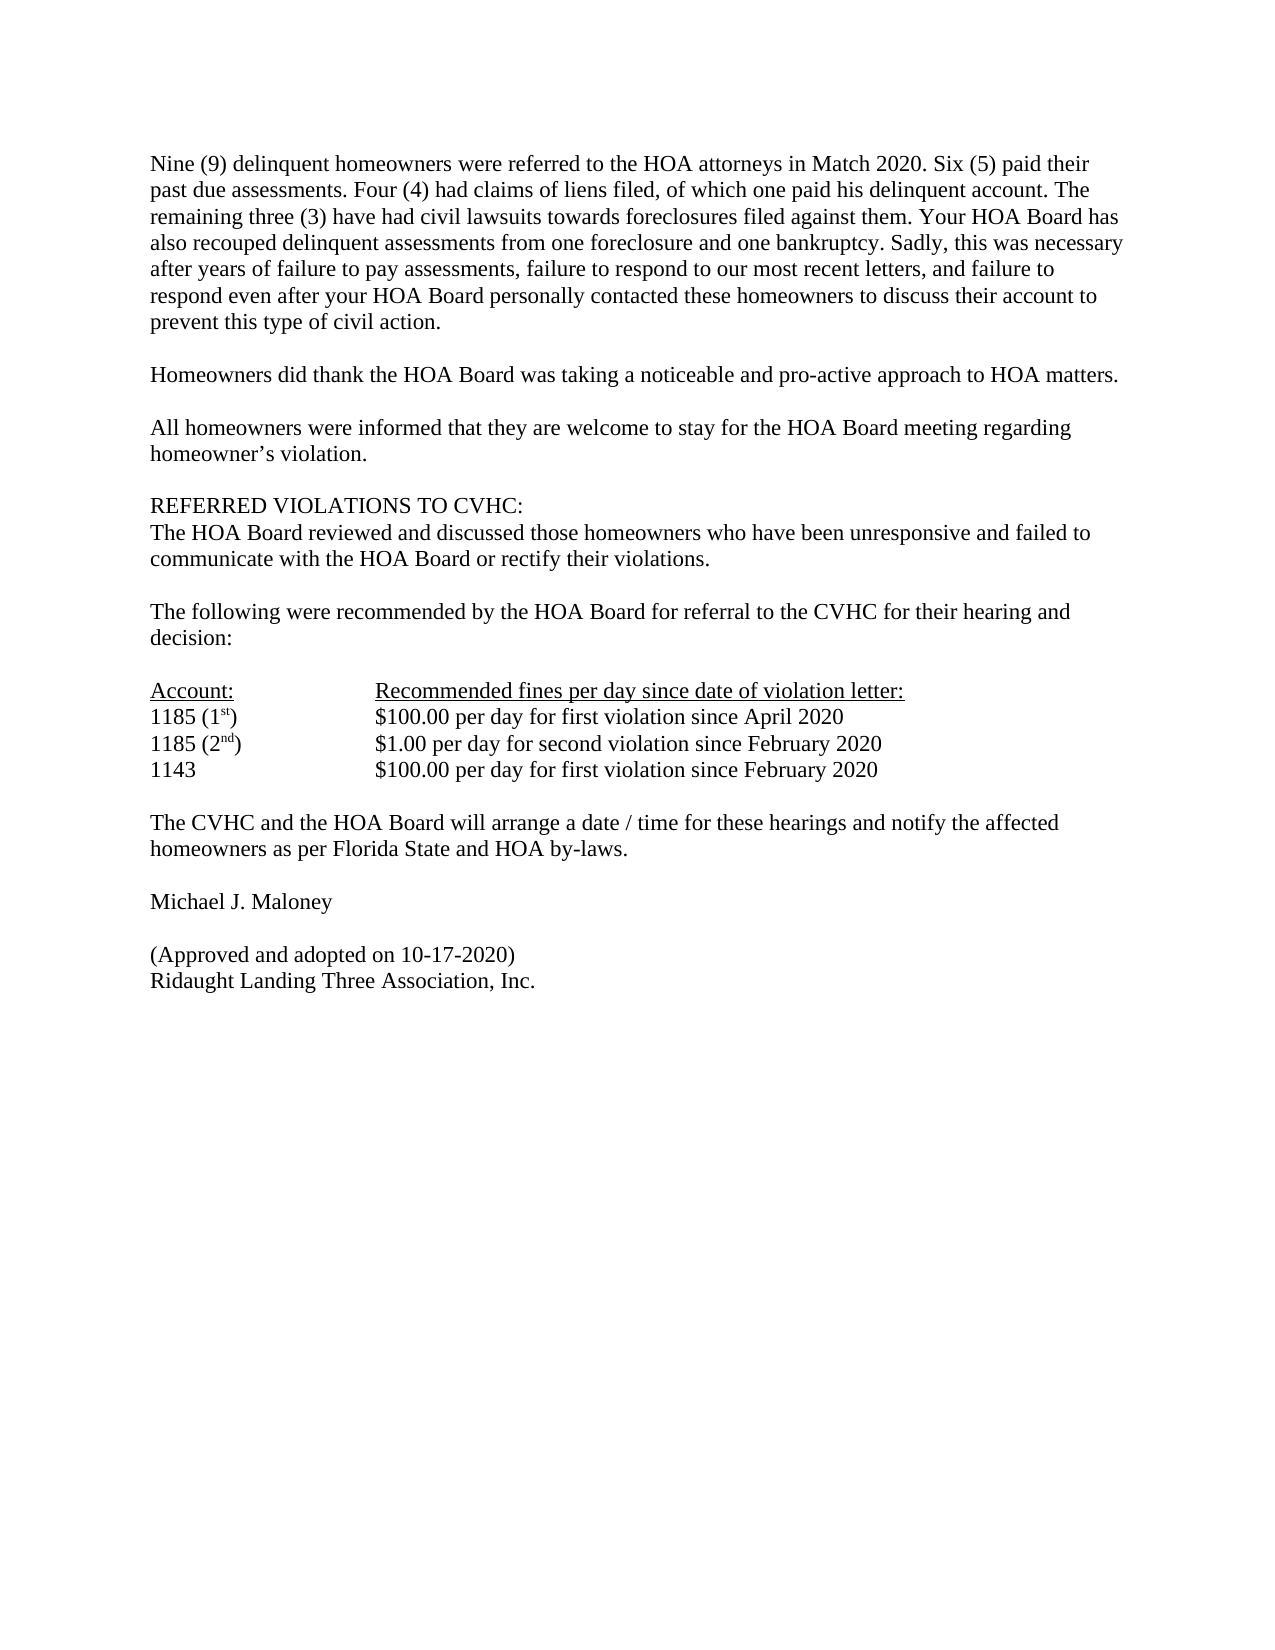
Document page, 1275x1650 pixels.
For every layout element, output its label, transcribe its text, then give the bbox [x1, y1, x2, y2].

text Ridaught Landing Three Association, Inc. [150, 967, 1200, 993]
text Michael J. Maloney [150, 888, 1125, 914]
text The HOA Board reviewed and discussed those homeowners who have been unresponsive and failed to communicate with the HOA Board or rectify their violations. [150, 519, 1125, 572]
text Homeowners did thank the HOA Board was taking a noticeable and pro-active approach to HOA matters. [150, 361, 1125, 387]
text 1185 (1st) $100.00 per day for first violation since April 2020 [150, 703, 1125, 730]
text REFERRED VIOLATIONS TO CVHC: [150, 493, 1125, 519]
text Account: Recommended fines per day since date of violation letter: [150, 677, 1125, 703]
text The following were recommended by the HOA Board for referral to the CVHC for their hearing and decision: [150, 598, 1125, 651]
text All homeowners were informed that they are welcome to stay for the HOA Board meeting regarding homeowner’s violation. [150, 413, 1125, 466]
text The CVHC and the HOA Board will arrange a date / time for these hearings and notify the affected homeowners as per Florida State and HOA by-laws. [150, 809, 1125, 862]
text Nine (9) delinquent homeowners were referred to the HOA attorneys in Match 2020. Six (5) paid their past due assessments. Four (4) had claims of liens filed, of which one paid his delinquent account. The remaining three (3) have had civil lawsuits towards foreclosures filed against them. Your HOA Board has also recouped delinquent assessments from one foreclosure and one bankruptcy. Sadly, this was necessary after years of failure to pay assessments, failure to respond to our most recent letters, and failure to respond even after your HOA Board personally contacted these homeowners to discuss their account to prevent this type of civil action. [150, 150, 1125, 334]
text (Approved and adopted on 10-17-2020) [150, 941, 1125, 967]
text 1185 (2nd) $1.00 per day for second violation since February 2020 [150, 730, 1125, 756]
text 1143 $100.00 per day for first violation since February 2020 [150, 756, 1125, 782]
